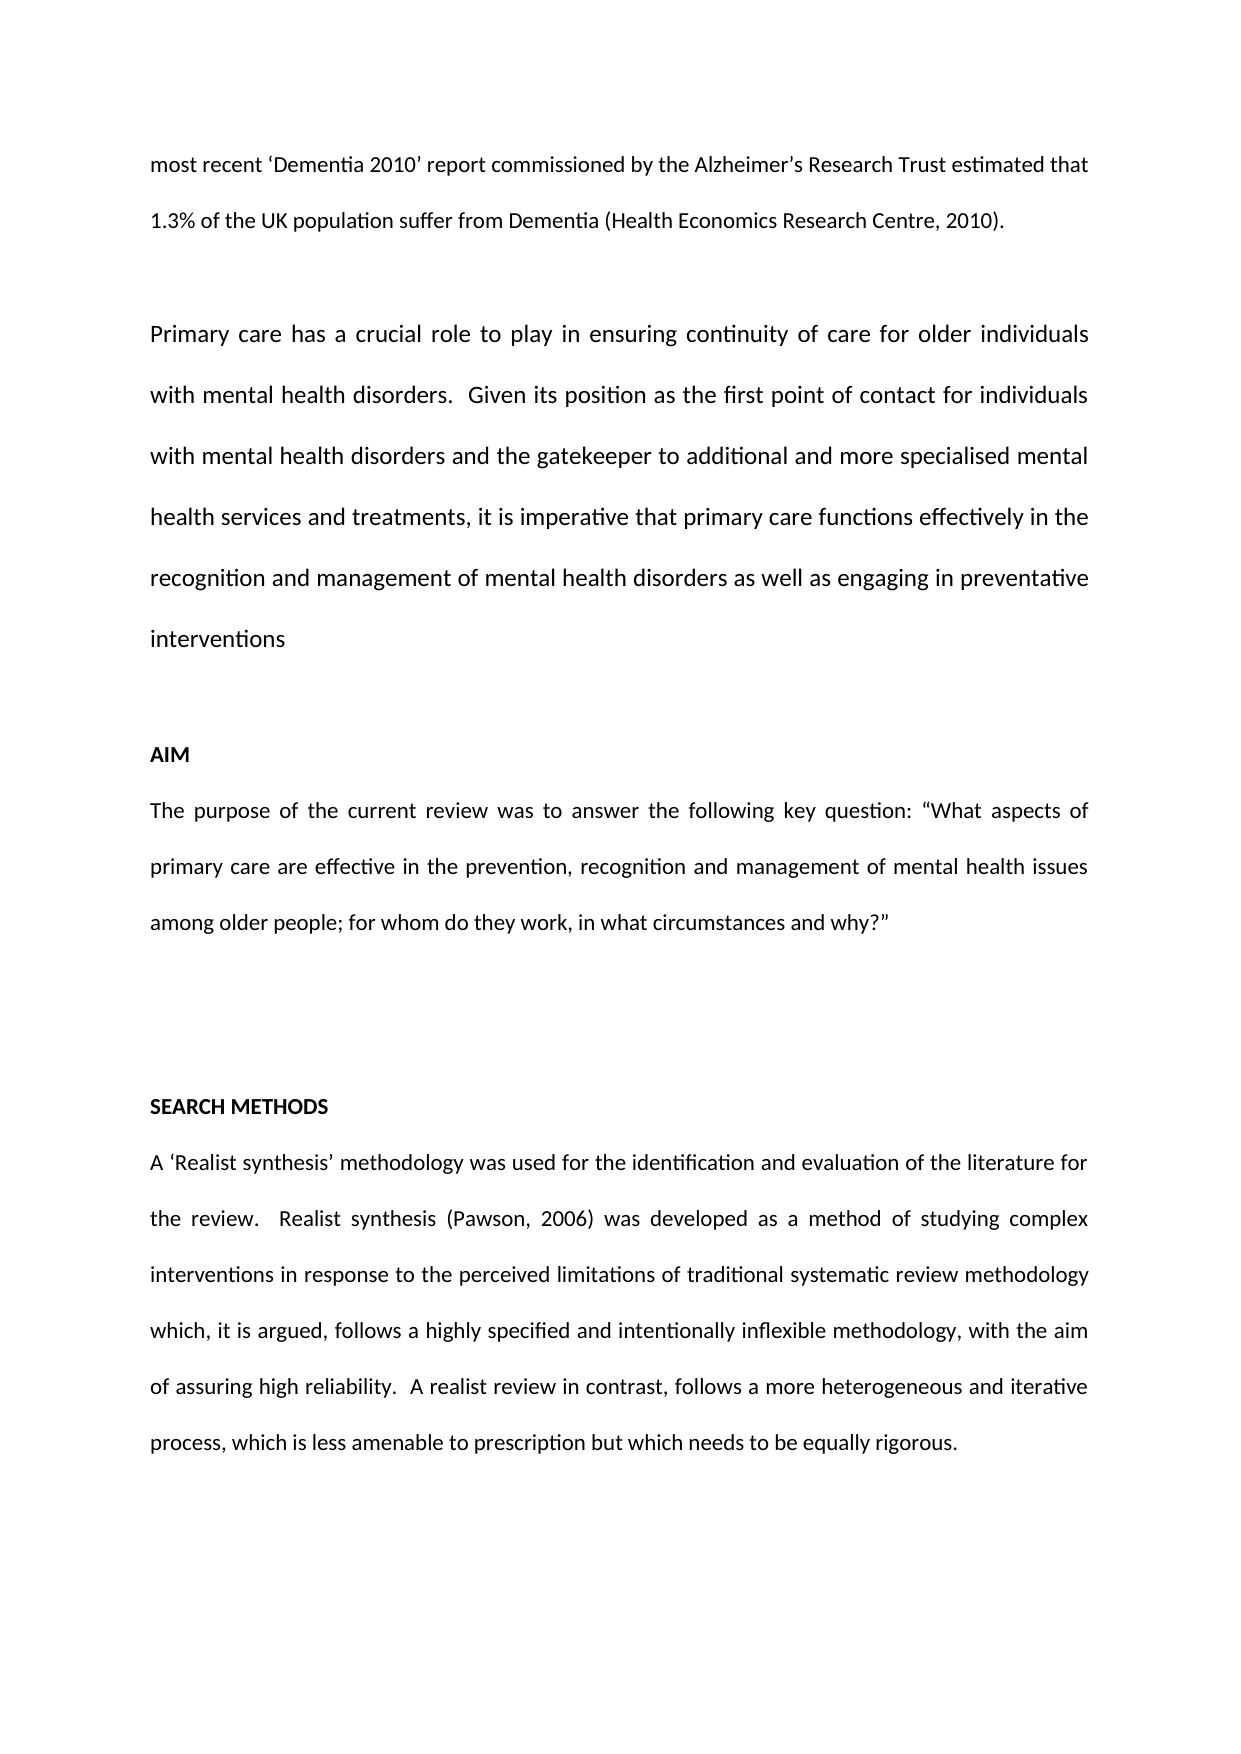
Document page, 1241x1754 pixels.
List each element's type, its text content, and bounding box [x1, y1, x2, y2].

text SEARCH METHODS [150, 1092, 1090, 1120]
text A ‘Realist synthesis’ methodology was used for the identification and evaluation of the literature for the review. Realist synthesis (Pawson, 2006) was developed as a method of studying complex interventions in response to the perceived limitations of traditional systematic review methodology which, it is argued, follows a highly specified and intentionally inflexible methodology, with the aim of assuring high reliability. A realist review in contrast, follows a more heterogeneous and iterative process, which is less amenable to prescription but which needs to be equally rigorous. [150, 1148, 1090, 1456]
text Primary care has a crucial role to play in ensuring continuity of care for older individuals with mental health disorders. Given its position as the first point of contact for individuals with mental health disorders and the gatekeeper to additional and more specialised mental health services and treatments, it is imperative that primary care functions effectively in the recognition and management of mental health disorders as well as engaging in preventative interventions [150, 318, 1090, 654]
text AIM [150, 740, 1090, 768]
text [150, 150, 1090, 234]
text The purpose of the current review was to answer the following key question: “What aspects of primary care are effective in the prevention, recognition and management of mental health issues among older people; for whom do they work, in what circumstances and why?” [150, 796, 1090, 937]
